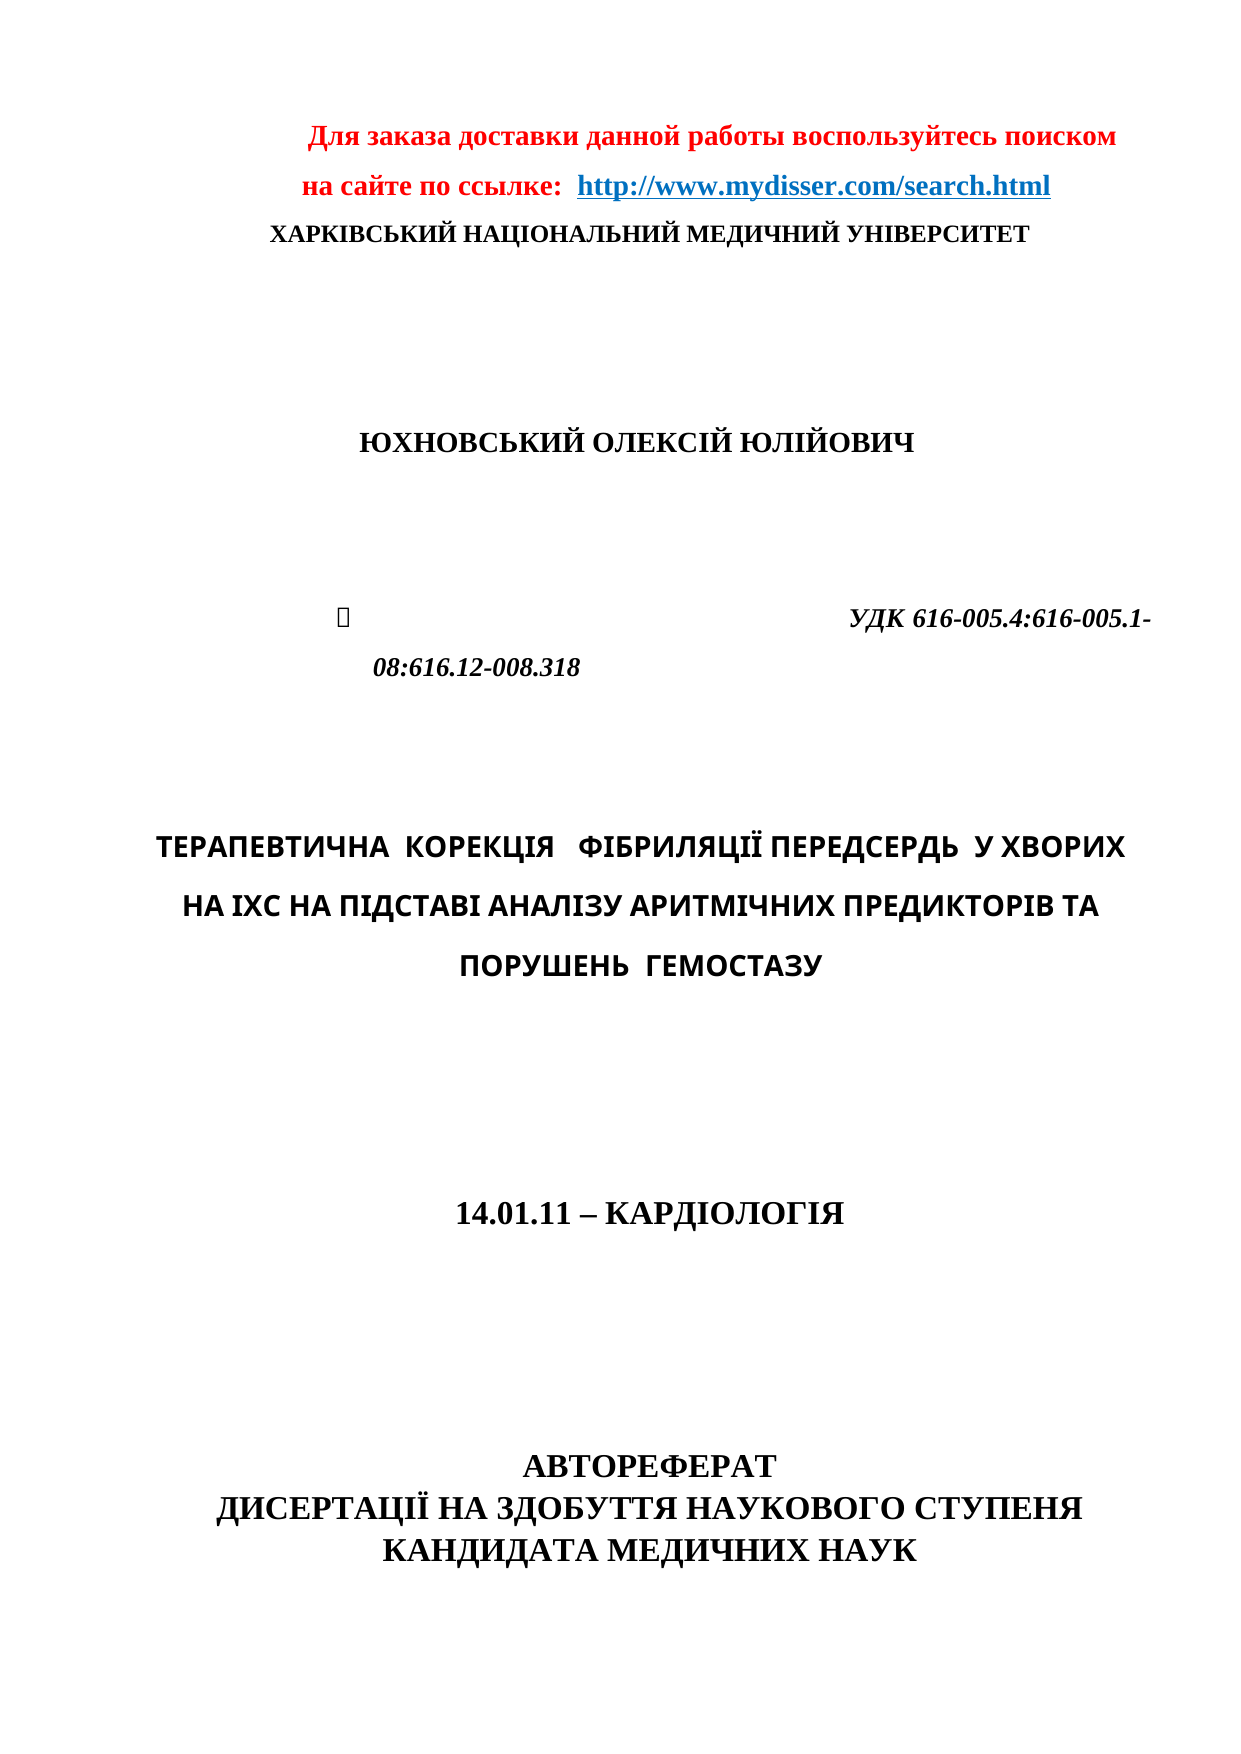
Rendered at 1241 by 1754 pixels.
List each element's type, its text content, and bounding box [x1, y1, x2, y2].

title дисертації на здобуття наукового ступеня [148, 1488, 1152, 1526]
title 14.01.11 – кардіологія [148, 1193, 1152, 1232]
text Терапевтична корекція фібриляції передсердь у хворих на ІХС на підставі аналізу аритмічних предикторів та порушень гемостазу [129, 826, 1152, 984]
subtitle УДК 616-005.4:616-005.1-08:616.12-008.318 [335, 598, 1152, 682]
text ХАРКІВСЬКИЙ НАЦІОНАЛЬНИЙ МЕДИЧНИЙ УНІВЕРСИТЕТ [148, 219, 1152, 247]
subtitle Для заказа доставки данной работы воспользуйтесь поиском на сайте по ссылке: http://www.mydisser.com/search.html [223, 118, 1130, 202]
title Автореферат [148, 1446, 1152, 1484]
title кандидата медичних наук [148, 1530, 1152, 1568]
text Юхновський Олексій Юлійович [148, 425, 1152, 458]
